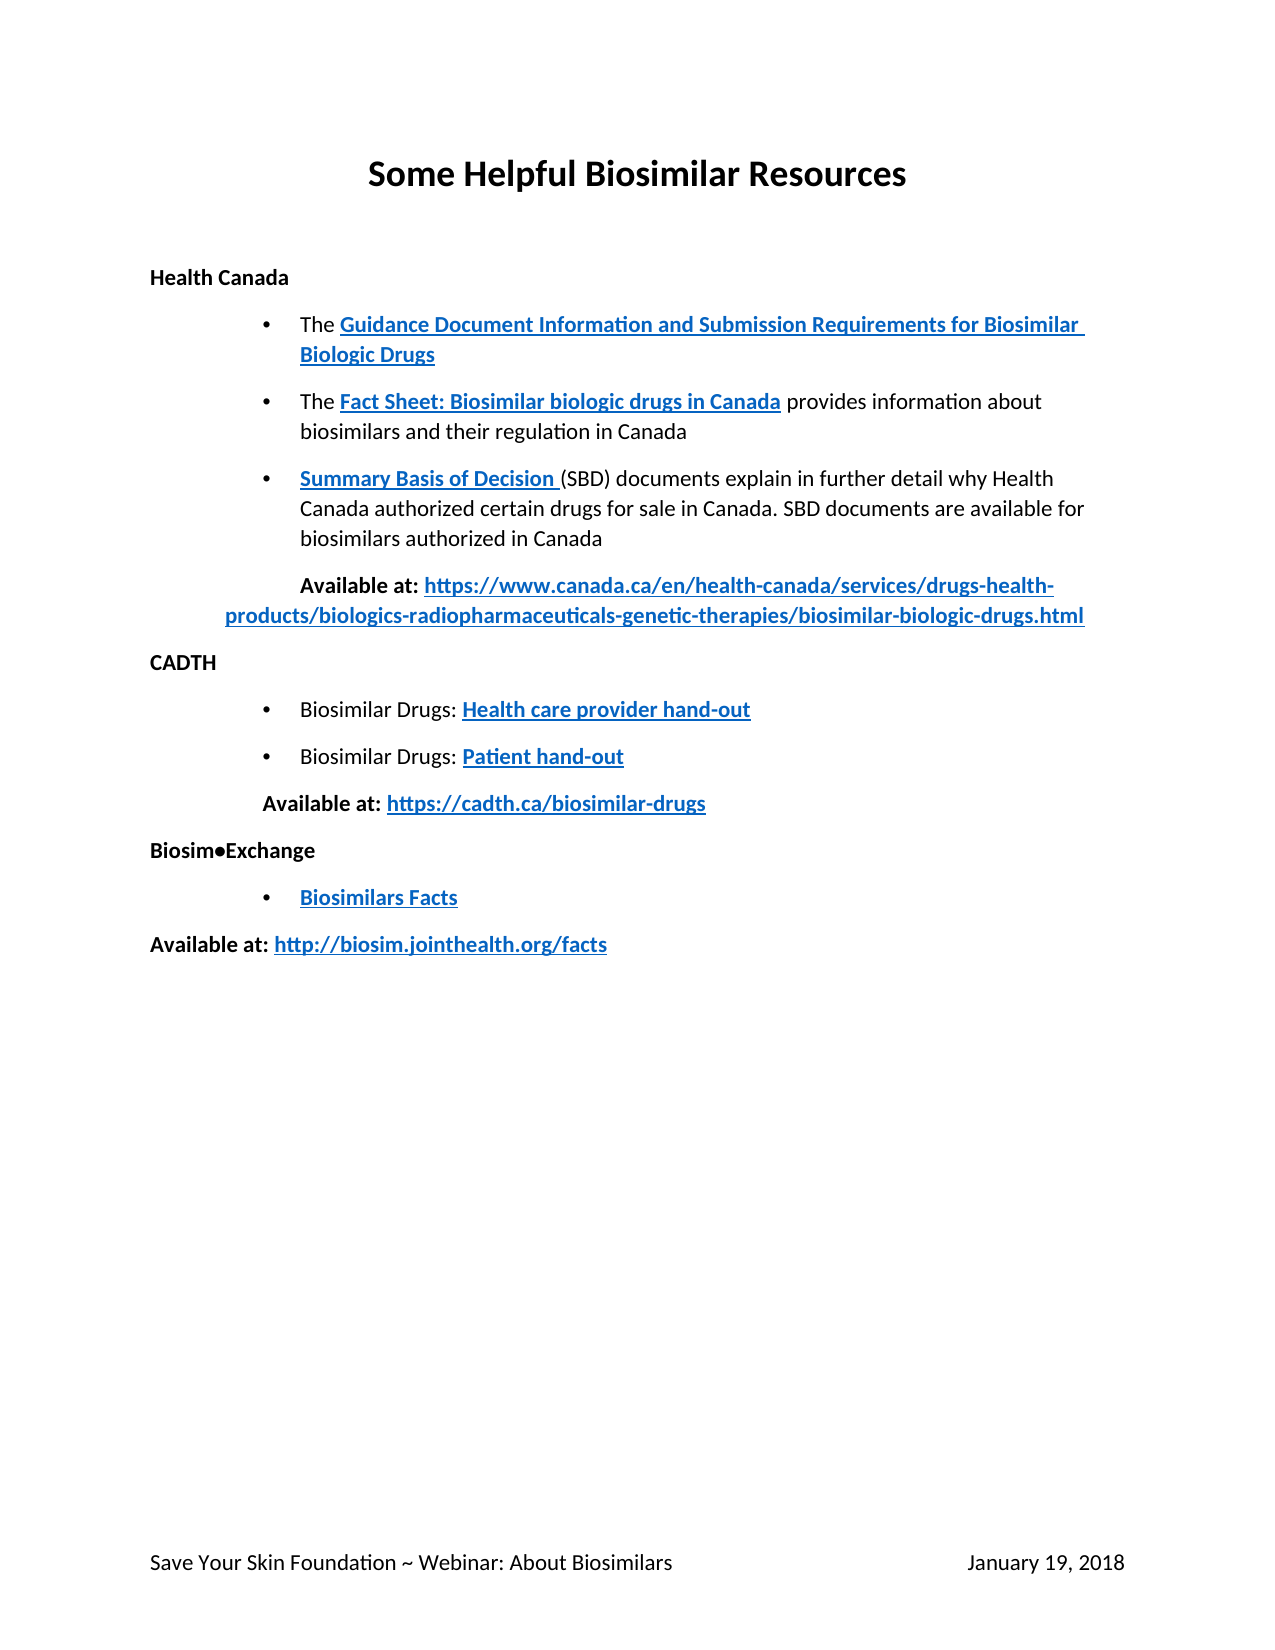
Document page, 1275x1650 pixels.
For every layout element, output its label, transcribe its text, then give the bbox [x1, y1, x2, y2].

text Available at: http://biosim.jointhealth.org/facts [150, 930, 1125, 958]
text Available at: https://cadth.ca/biosimilar-drugs [187, 789, 1125, 817]
text CADTH [150, 648, 1125, 676]
list Summary Basis of Decision (SBD) documents explain in further detail why Health Canada authorized certain drugs for sale in Canada. SBD documents are available for biosimilars authorized in Canada [262, 464, 1125, 552]
list Biosimilar Drugs: Health care provider hand-out [262, 695, 1125, 723]
text Health Canada [150, 263, 1125, 291]
list Biosimilars Facts [262, 883, 1125, 911]
list The Guidance Document Information and Submission Requirements for Biosimilar Biologic Drugs [262, 310, 1125, 368]
text Biosim•Exchange [150, 836, 1125, 864]
list Biosimilar Drugs: Patient hand-out [262, 742, 1125, 770]
text Some Helpful Biosimilar Resources [150, 150, 1125, 196]
text Available at: https://www.canada.ca/en/health-canada/services/drugs-health-products/biologics-radiopharmaceuticals-genetic-therapies/biosimilar-biologic-drugs.html [225, 571, 1125, 629]
list The Fact Sheet: Biosimilar biologic drugs in Canada provides information about biosimilars and their regulation in Canada [262, 387, 1125, 445]
